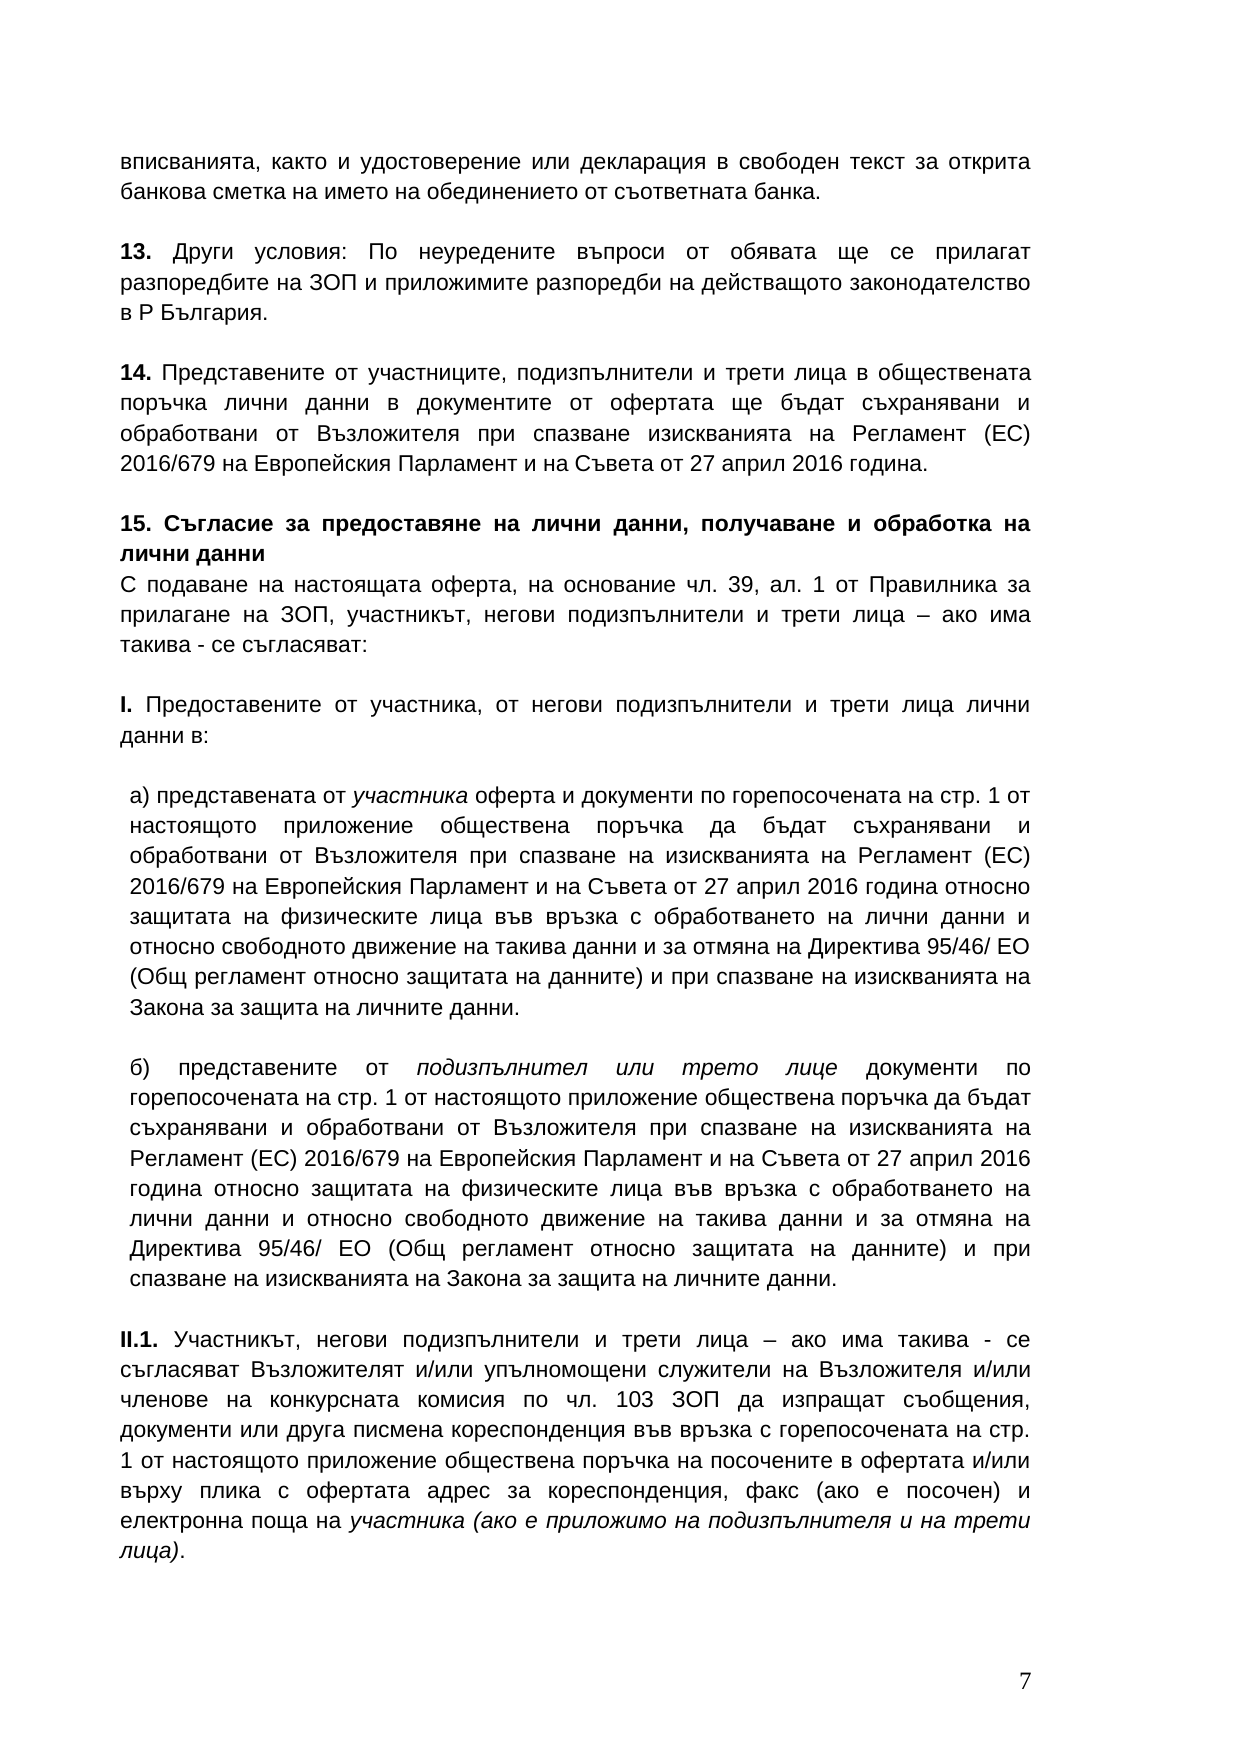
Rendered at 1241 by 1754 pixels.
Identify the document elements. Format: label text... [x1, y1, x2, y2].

subtitle 13. Други условия: По неуредените въпроси от обявата ще се прилагат разпоредбите на ЗОП и приложимите разпоредби на действащото законодателство в Р България. [120, 238, 1031, 325]
text С подаване на настоящата оферта, на основание чл. 39, ал. 1 от Правилника за прилагане на ЗОП, участникът, негови подизпълнители и трети лица – ако има такива - се съгласяват: [120, 571, 1031, 657]
text 14. Представените от участниците, подизпълнители и трети лица в обществената поръчка лични данни в документите от офертата ще бъдат съхранявани и обработвани от Възложителя при спазване изискванията на Регламент (ЕС) 2016/679 на Европейския Парламент и на Съвета от 27 април 2016 година. [120, 359, 1031, 476]
text а) представената от участника оферта и документи по горепосочената на стр. 1 от настоящото приложение обществена поръчка да бъдат съхранявани и обработвани от Възложителя при спазване на изискванията на Регламент (ЕС) 2016/679 на Европейския Парламент и на Съвета от 27 април 2016 година относно защитата на физическите лица във връзка с обработването на лични данни и относно свободното движение на такива данни и за отмяна на Директива 95/46/ EО (Общ регламент относно защитата на данните) и при спазване на изискванията на Закона за защита на личните данни. [129, 782, 1031, 1020]
text I. Предоставените от участника, от негови подизпълнители и трети лица лични данни в: [120, 691, 1031, 748]
text б) представените от подизпълнител или трето лице документи по горепосочената на стр. 1 от настоящото приложение обществена поръчка да бъдат съхранявани и обработвани от Възложителя при спазване на изискванията на Регламент (ЕС) 2016/679 на Европейския Парламент и на Съвета от 27 април 2016 година относно защитата на физическите лица във връзка с обработването на лични данни и относно свободното движение на такива данни и за отмяна на Директива 95/46/ EО (Общ регламент относно защитата на данните) и при спазване на изискванията на Закона за защита на личните данни. [129, 1054, 1031, 1292]
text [120, 148, 1031, 204]
text II.1. Участникът, негови подизпълнители и трети лица – ако има такива - се съгласяват Възложителят и/или упълномощени служители на Възложителя и/или членове на конкурсната комисия по чл. 103 ЗОП да изпращат съобщения, документи или друга писмена кореспонденция във връзка с горепосочената на стр. 1 от настоящото приложение обществена поръчка на посочените в офертата и/или върху плика с офертата адрес за кореспонденция, факс (ако е посочен) и електронна поща на участника (ако е приложимо на подизпълнителя и на трети лица). [120, 1326, 1031, 1564]
text 15. Съгласие за предоставяне на лични данни, получаване и обработка на лични данни [120, 510, 1031, 567]
